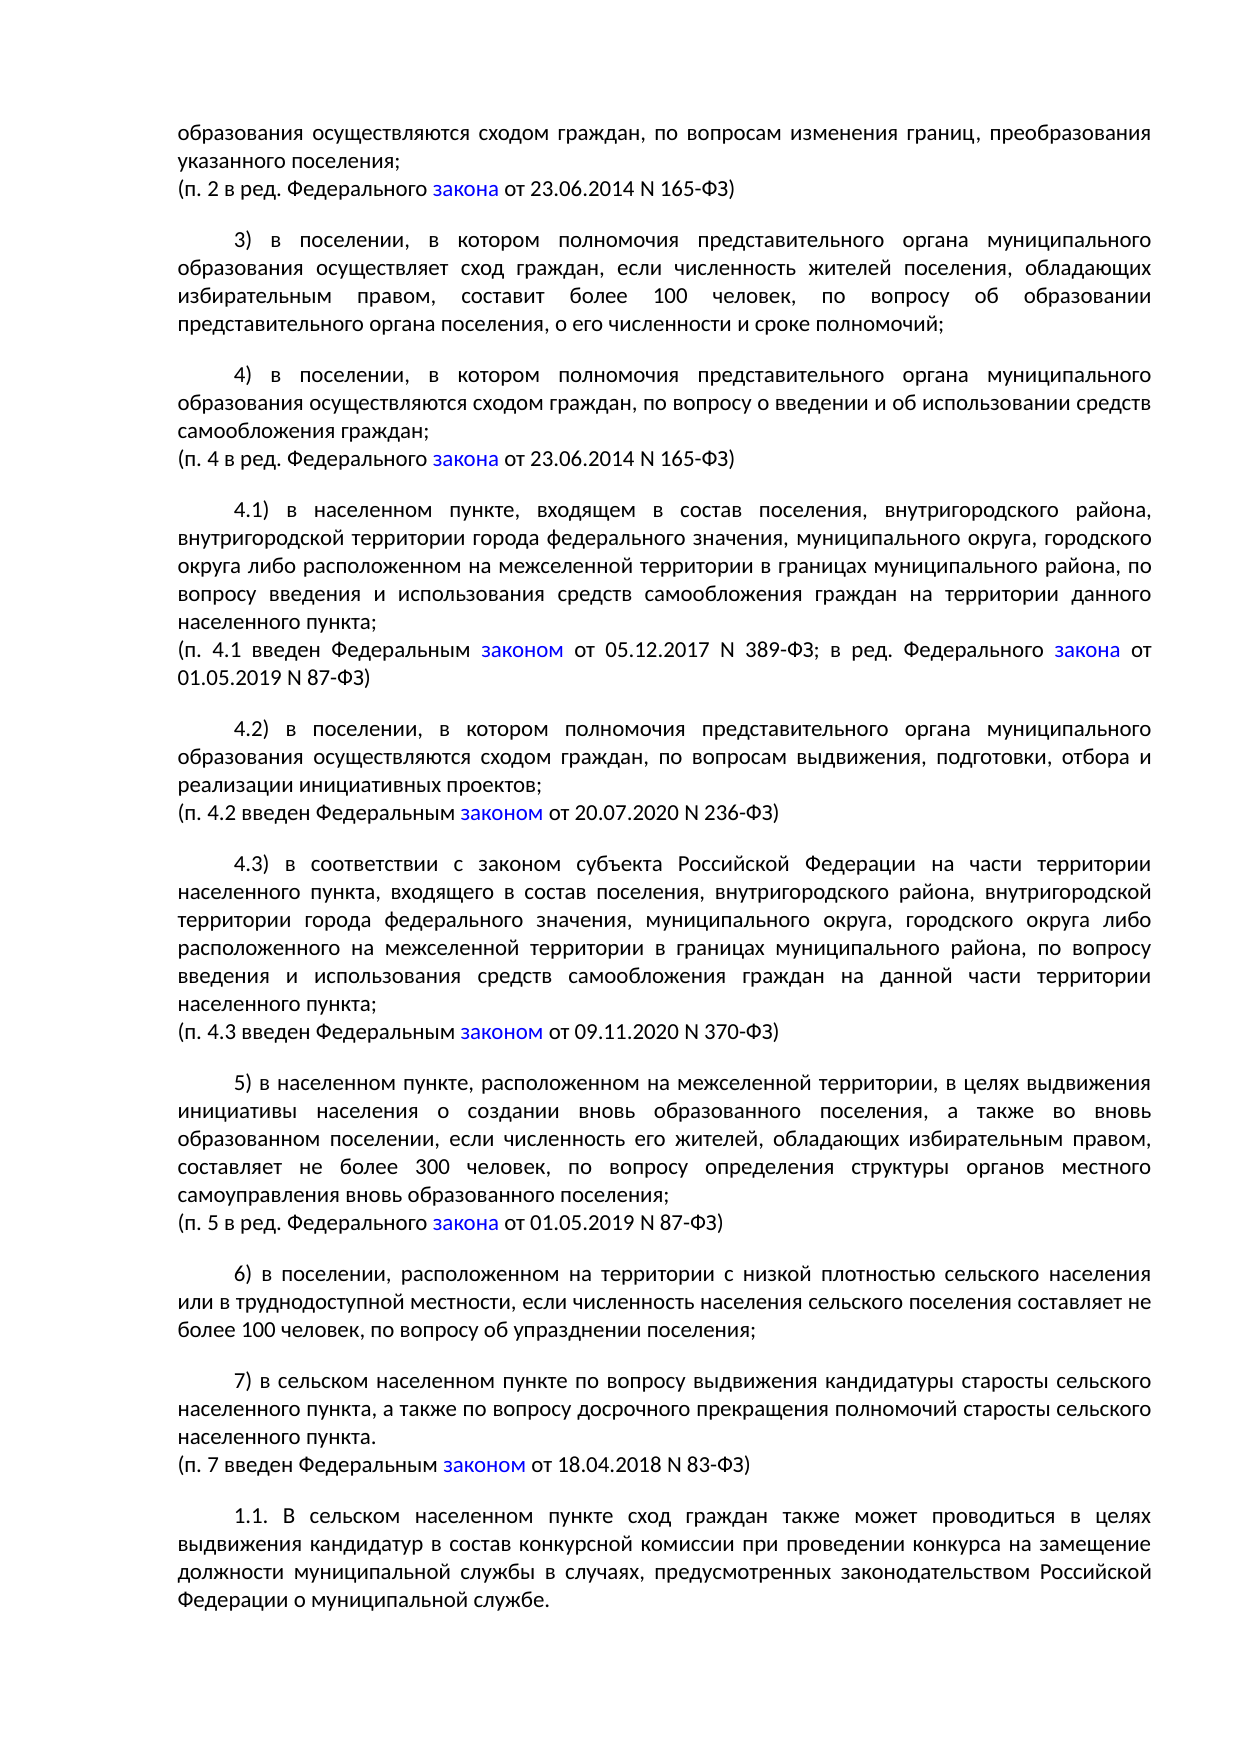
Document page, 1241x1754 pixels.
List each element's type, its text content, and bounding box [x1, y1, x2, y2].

text 3) в поселении, в котором полномочия представительного органа муниципального образования осуществляет сход граждан, если численность жителей поселения, обладающих избирательным правом, составит более 100 человек, по вопросу об образовании представительного органа поселения, о его численности и сроке полномочий; [177, 225, 1152, 337]
text 6) в поселении, расположенном на территории с низкой плотностью сельского населения или в труднодоступной местности, если численность населения сельского поселения составляет не более 100 человек, по вопросу об упразднении поселения; [177, 1259, 1152, 1343]
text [177, 118, 1152, 174]
text (п. 4 в ред. Федерального закона от 23.06.2014 N 165-ФЗ) [177, 444, 1152, 472]
text 1.1. В сельском населенном пункте сход граждан также может проводиться в целях выдвижения кандидатур в состав конкурсной комиссии при проведении конкурса на замещение должности муниципальной службы в случаях, предусмотренных законодательством Российской Федерации о муниципальной службе. [177, 1501, 1152, 1613]
text (п. 4.1 введен Федеральным законом от 05.12.2017 N 389-ФЗ; в ред. Федерального закона от 01.05.2019 N 87-ФЗ) [177, 635, 1152, 691]
text (п. 2 в ред. Федерального закона от 23.06.2014 N 165-ФЗ) [177, 174, 1152, 202]
text (п. 4.3 введен Федеральным законом от 09.11.2020 N 370-ФЗ) [177, 1017, 1152, 1045]
text (п. 4.2 введен Федеральным законом от 20.07.2020 N 236-ФЗ) [177, 798, 1152, 826]
text 5) в населенном пункте, расположенном на межселенной территории, в целях выдвижения инициативы населения о создании вновь образованного поселения, а также во вновь образованном поселении, если численность его жителей, обладающих избирательным правом, составляет не более 300 человек, по вопросу определения структуры органов местного самоуправления вновь образованного поселения; [177, 1068, 1152, 1208]
text 4.2) в поселении, в котором полномочия представительного органа муниципального образования осуществляются сходом граждан, по вопросам выдвижения, подготовки, отбора и реализации инициативных проектов; [177, 714, 1152, 798]
text 7) в сельском населенном пункте по вопросу выдвижения кандидатуры старосты сельского населенного пункта, а также по вопросу досрочного прекращения полномочий старосты сельского населенного пункта. [177, 1366, 1152, 1450]
text 4) в поселении, в котором полномочия представительного органа муниципального образования осуществляются сходом граждан, по вопросу о введении и об использовании средств самообложения граждан; [177, 360, 1152, 444]
text 4.1) в населенном пункте, входящем в состав поселения, внутригородского района, внутригородской территории города федерального значения, муниципального округа, городского округа либо расположенном на межселенной территории в границах муниципального района, по вопросу введения и использования средств самообложения граждан на территории данного населенного пункта; [177, 495, 1152, 635]
text (п. 7 введен Федеральным законом от 18.04.2018 N 83-ФЗ) [177, 1450, 1152, 1478]
text (п. 5 в ред. Федерального закона от 01.05.2019 N 87-ФЗ) [177, 1208, 1152, 1236]
text 4.3) в соответствии с законом субъекта Российской Федерации на части территории населенного пункта, входящего в состав поселения, внутригородского района, внутригородской территории города федерального значения, муниципального округа, городского округа либо расположенного на межселенной территории в границах муниципального района, по вопросу введения и использования средств самообложения граждан на данной части территории населенного пункта; [177, 849, 1152, 1017]
